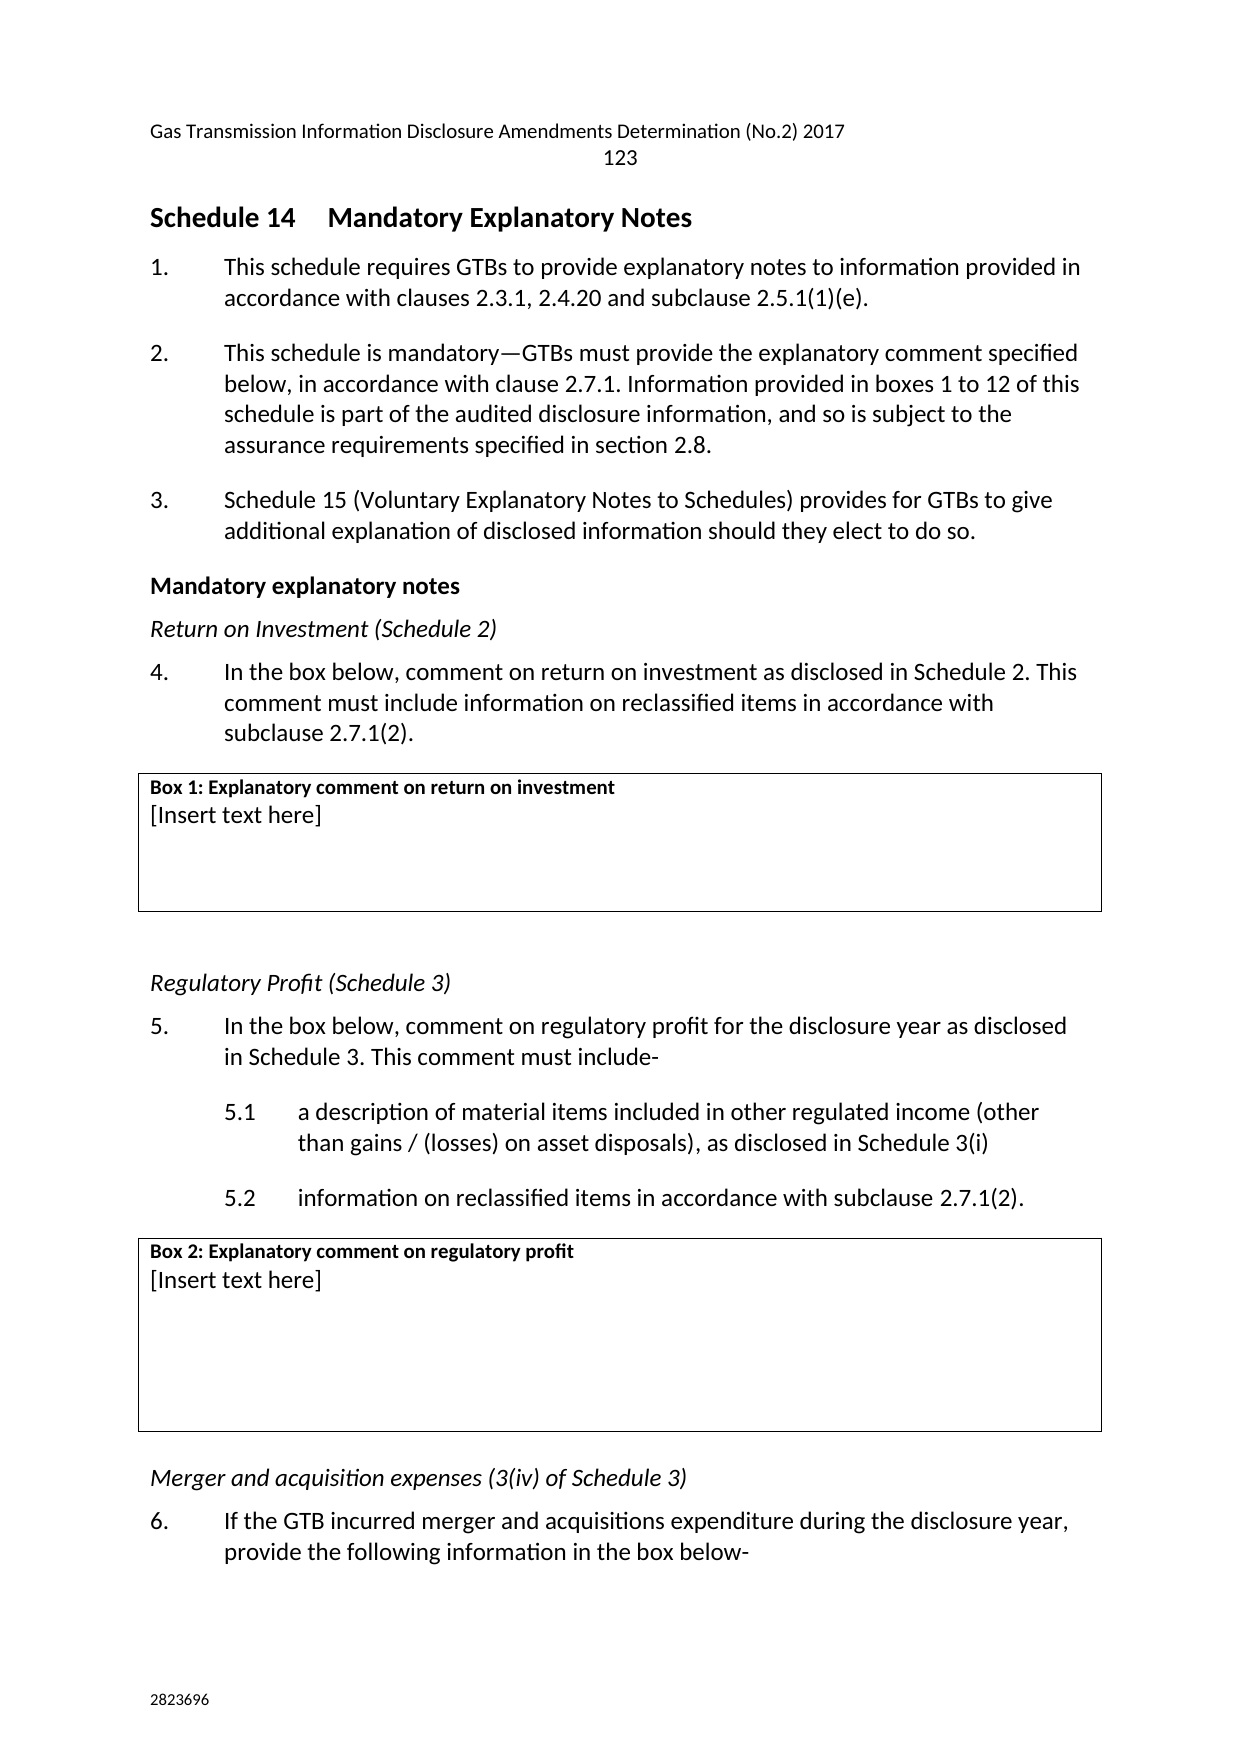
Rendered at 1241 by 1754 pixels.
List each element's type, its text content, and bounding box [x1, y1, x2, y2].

table_header Box 1: Explanatory comment on return on investment [Insert text here] [139, 774, 1101, 911]
list This schedule requires GTBs to provide explanatory notes to information provided in accordance with clauses 2.3.1, 2.4.20 and subclause 2.5.1(1)(e). [150, 251, 1090, 312]
table_header Box 2: Explanatory comment on regulatory profit [Insert text here] [139, 1239, 1101, 1431]
list information on reclassified items in accordance with subclause 2.7.1(2). [224, 1182, 1090, 1213]
text If the GTB incurred merger and acquisitions expenditure during the disclosure year, provide the following information in the box below- [150, 1505, 1090, 1566]
list a description of material items included in other regulated income (other than gains / (losses) on asset disposals), as disclosed in Schedule 3(i) [224, 1096, 1090, 1157]
text In the box below, comment on regulatory profit for the disclosure year as disclosed in Schedule 3. This comment must include- [150, 1010, 1090, 1071]
subtitle Mandatory explanatory notes [150, 570, 1090, 601]
subtitle Return on Investment (Schedule 2) [150, 613, 1090, 644]
text In the box below, comment on return on investment as disclosed in Schedule 2. This comment must include information on reclassified items in accordance with subclause 2.7.1(2). [150, 656, 1090, 748]
subtitle Merger and acquisition expenses (3(iv) of Schedule 3) [150, 1462, 1090, 1493]
text Schedule 15 (Voluntary Explanatory Notes to Schedules) provides for GTBs to give additional explanation of disclosed information should they elect to do so. [150, 484, 1090, 545]
subtitle Regulatory Profit (Schedule 3) [150, 967, 1090, 998]
text This schedule is mandatory—GTBs must provide the explanatory comment specified below, in accordance with clause 2.7.1. Information provided in boxes 1 to 12 of this schedule is part of the audited disclosure information, and so is subject to the assurance requirements specified in section 2.8. [150, 337, 1090, 459]
subtitle Schedule 14 Mandatory Explanatory Notes [150, 199, 1090, 235]
